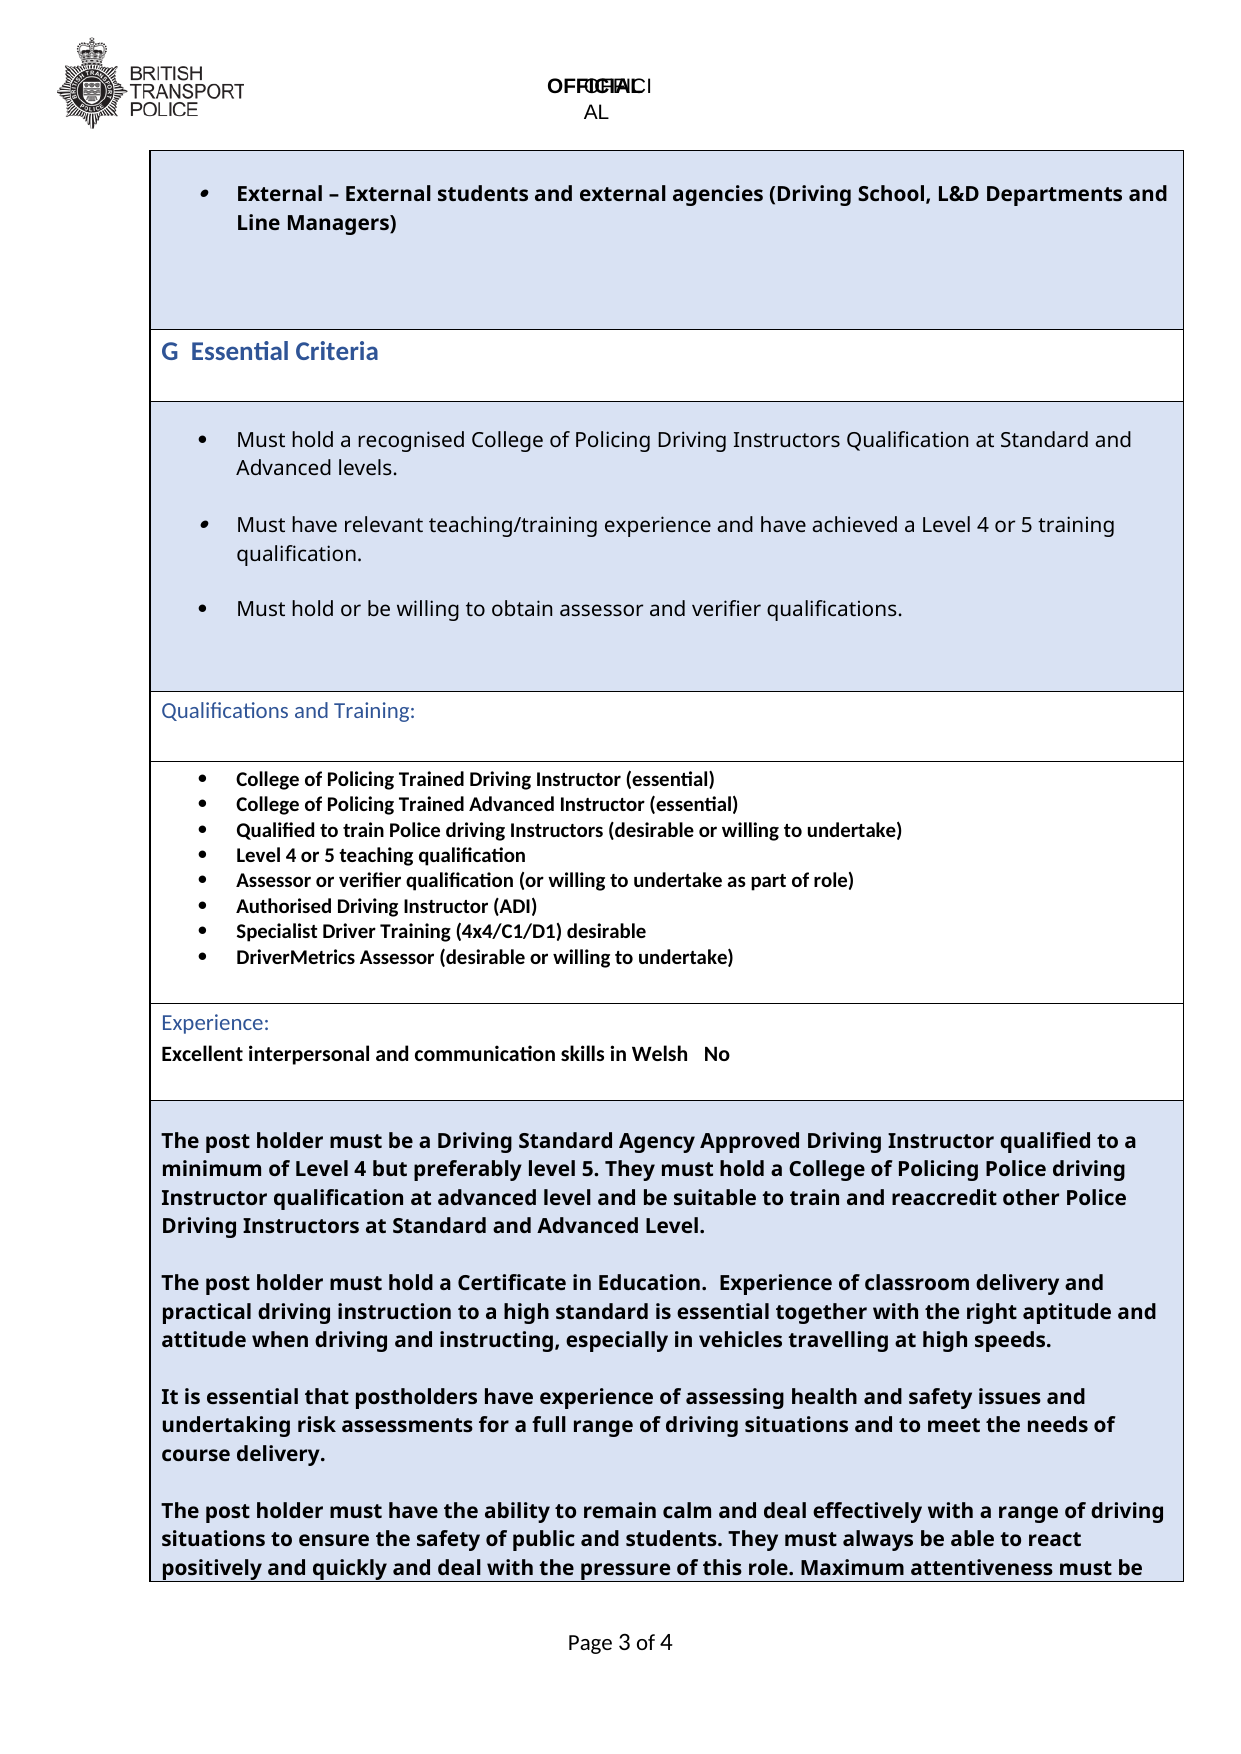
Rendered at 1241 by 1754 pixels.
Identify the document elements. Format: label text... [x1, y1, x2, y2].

table_cell G Essential Criteria [151, 330, 1183, 401]
table_cell Must hold a recognised College of Policing Driving Instructors Qualification at Standard and Advanced levels. Must have relevant teaching/training experience and have achieved a Level 4 or 5 training qualification. Must hold or be willing to obtain assessor and verifier qualifications. [151, 402, 1183, 691]
table_cell Qualifications and Training: [151, 692, 1183, 761]
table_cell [151, 1101, 1183, 1581]
table_cell Experience: Excellent interpersonal and communication skills in Welsh [151, 1004, 1183, 1100]
picture [56, 37, 244, 128]
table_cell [151, 151, 1183, 329]
table_cell College of Policing Trained Driving Instructor (essential) College of Policing Trained Advanced Instructor (essential) Qualified to train Police driving Instructors (desirable or willing to undertake) Level 4 or 5 teaching qualification Assessor or verifier qualification (or willing to undertake as part of role) Authorised Driving Instructor (ADI) Specialist Driver Training (4x4/C1/D1) desirable DriverMetrics Assessor (desirable or willing to undertake) [151, 762, 1183, 1003]
